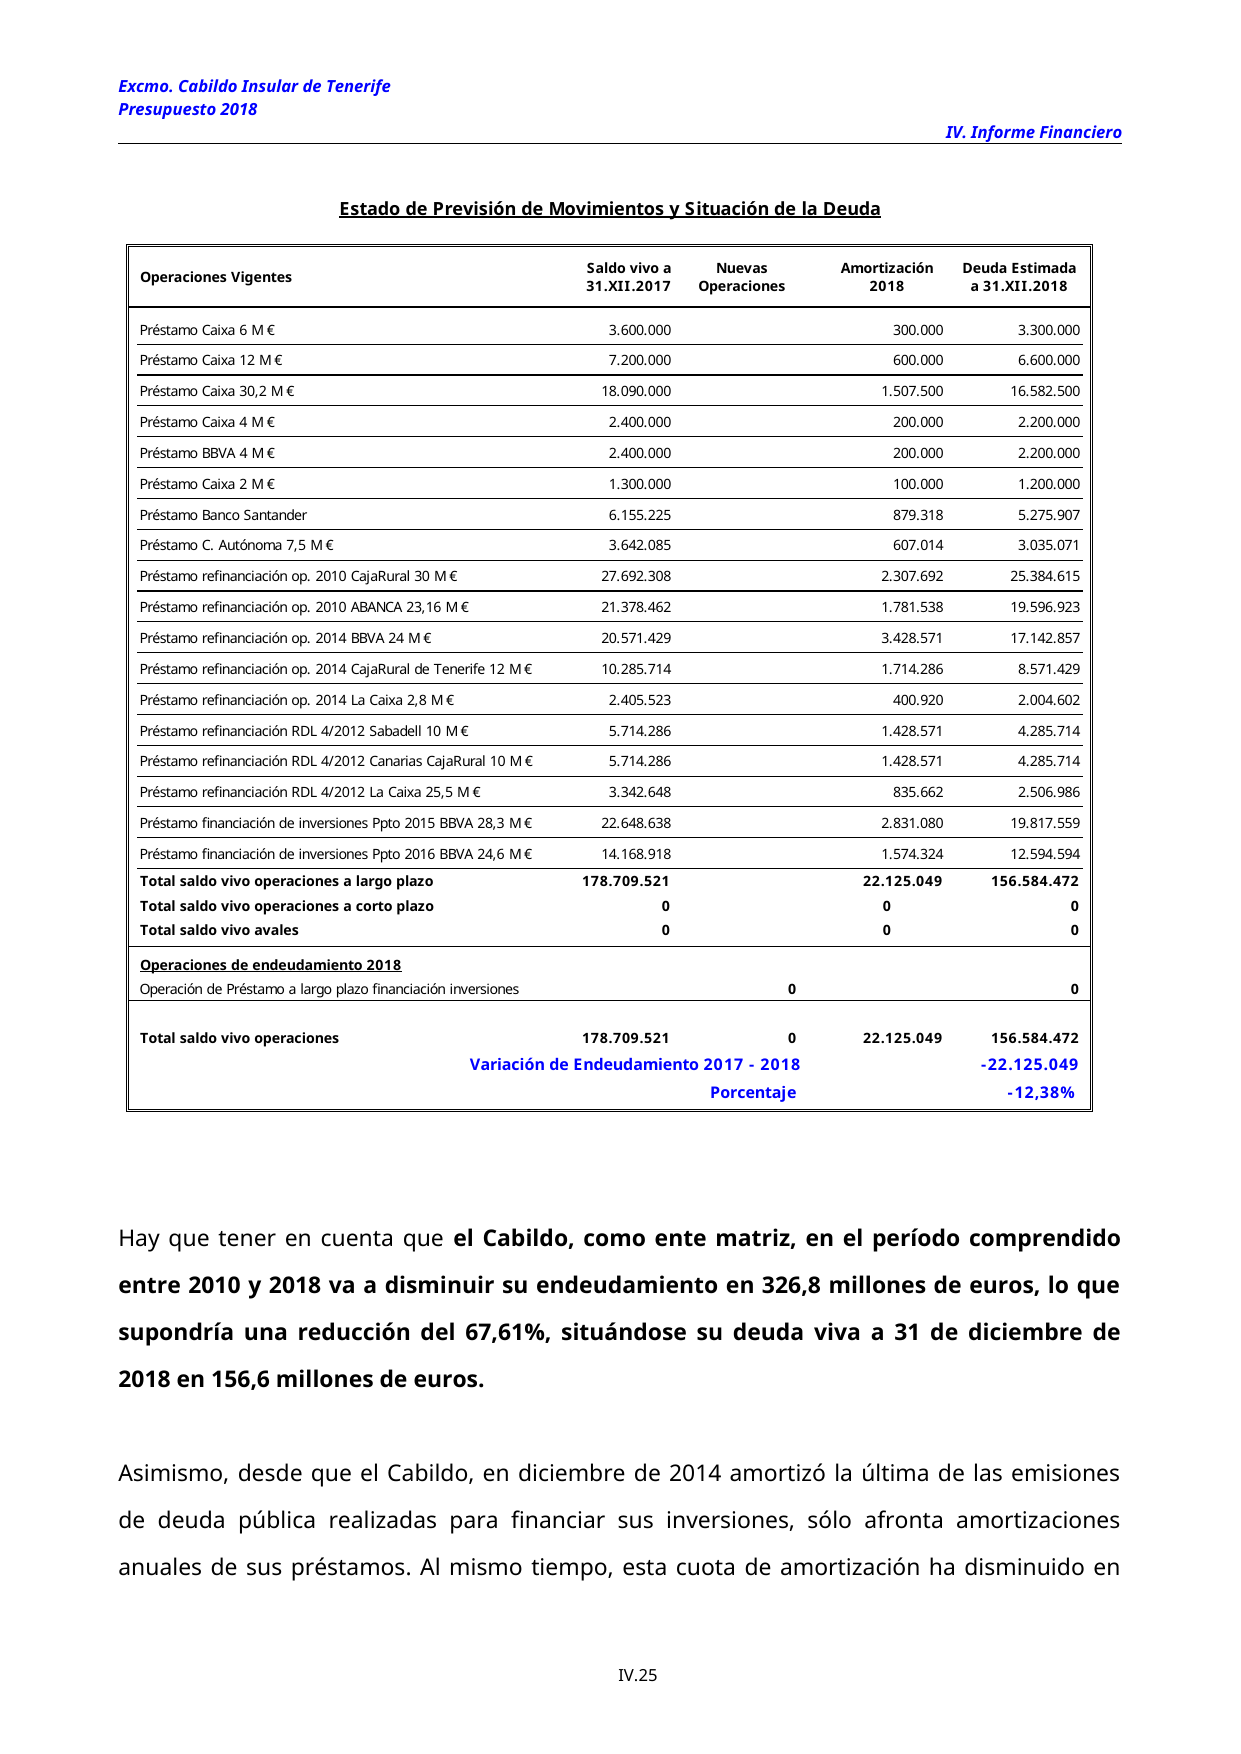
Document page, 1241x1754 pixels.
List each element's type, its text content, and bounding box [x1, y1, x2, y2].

text Hay que tener en cuenta que el Cabildo, como ente matriz, en el período comprendido entre 2010 y 2018 va a disminuir su endeudamiento en 326,8 millones de euros, lo que supondría una reducción del 67,61%, situándose su deuda viva a 31 de diciembre de 2018 en 156,6 millones de euros. [118, 1222, 1122, 1394]
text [118, 1457, 1122, 1582]
